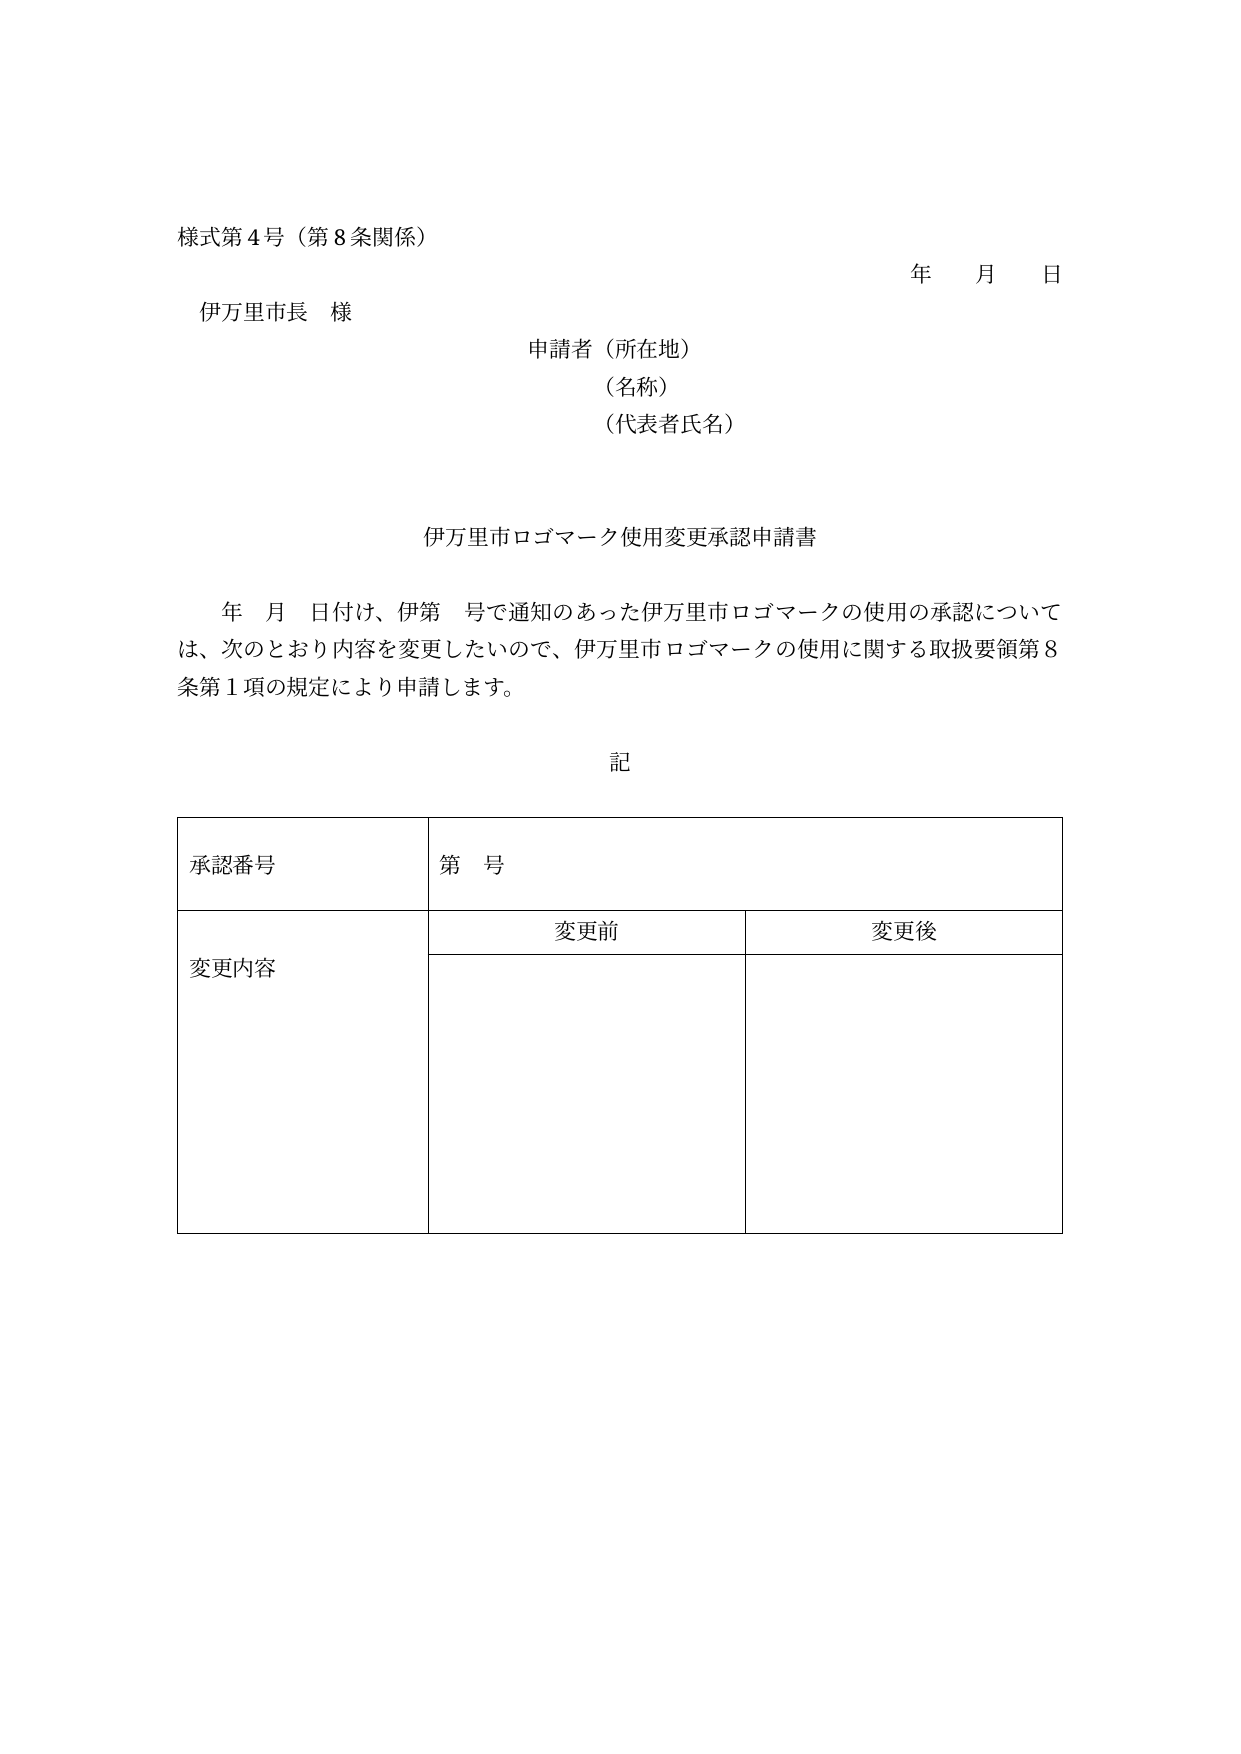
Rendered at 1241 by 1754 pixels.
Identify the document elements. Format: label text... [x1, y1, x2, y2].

text 年 月 日付け、伊第 号で通知のあった伊万里市ロゴマークの使用の承認については、次のとおり内容を変更したいので、伊万里市ロゴマークの使用に関する取扱要領第８条第１項の規定により申請します。 [177, 592, 1063, 704]
text 記 [177, 742, 1063, 779]
text 年 月 日 [177, 254, 1063, 292]
text （代表者氏名） [177, 404, 1063, 442]
text 伊万里市長 様 [177, 292, 1063, 329]
table_header 第 号 [429, 818, 1062, 910]
table_header 承認番号 [178, 818, 428, 910]
text 様式第4号（第8条関係） [177, 217, 1063, 254]
table_cell 変更前 [429, 911, 745, 954]
table_cell [429, 955, 745, 1232]
table_cell 変更内容 [178, 911, 428, 1232]
text 申請者（所在地） [177, 329, 1063, 367]
text 伊万里市ロゴマーク使用変更承認申請書 [177, 517, 1063, 554]
table_cell [746, 955, 1062, 1232]
table_cell 変更後 [746, 911, 1062, 954]
text （名称） [177, 367, 1063, 404]
